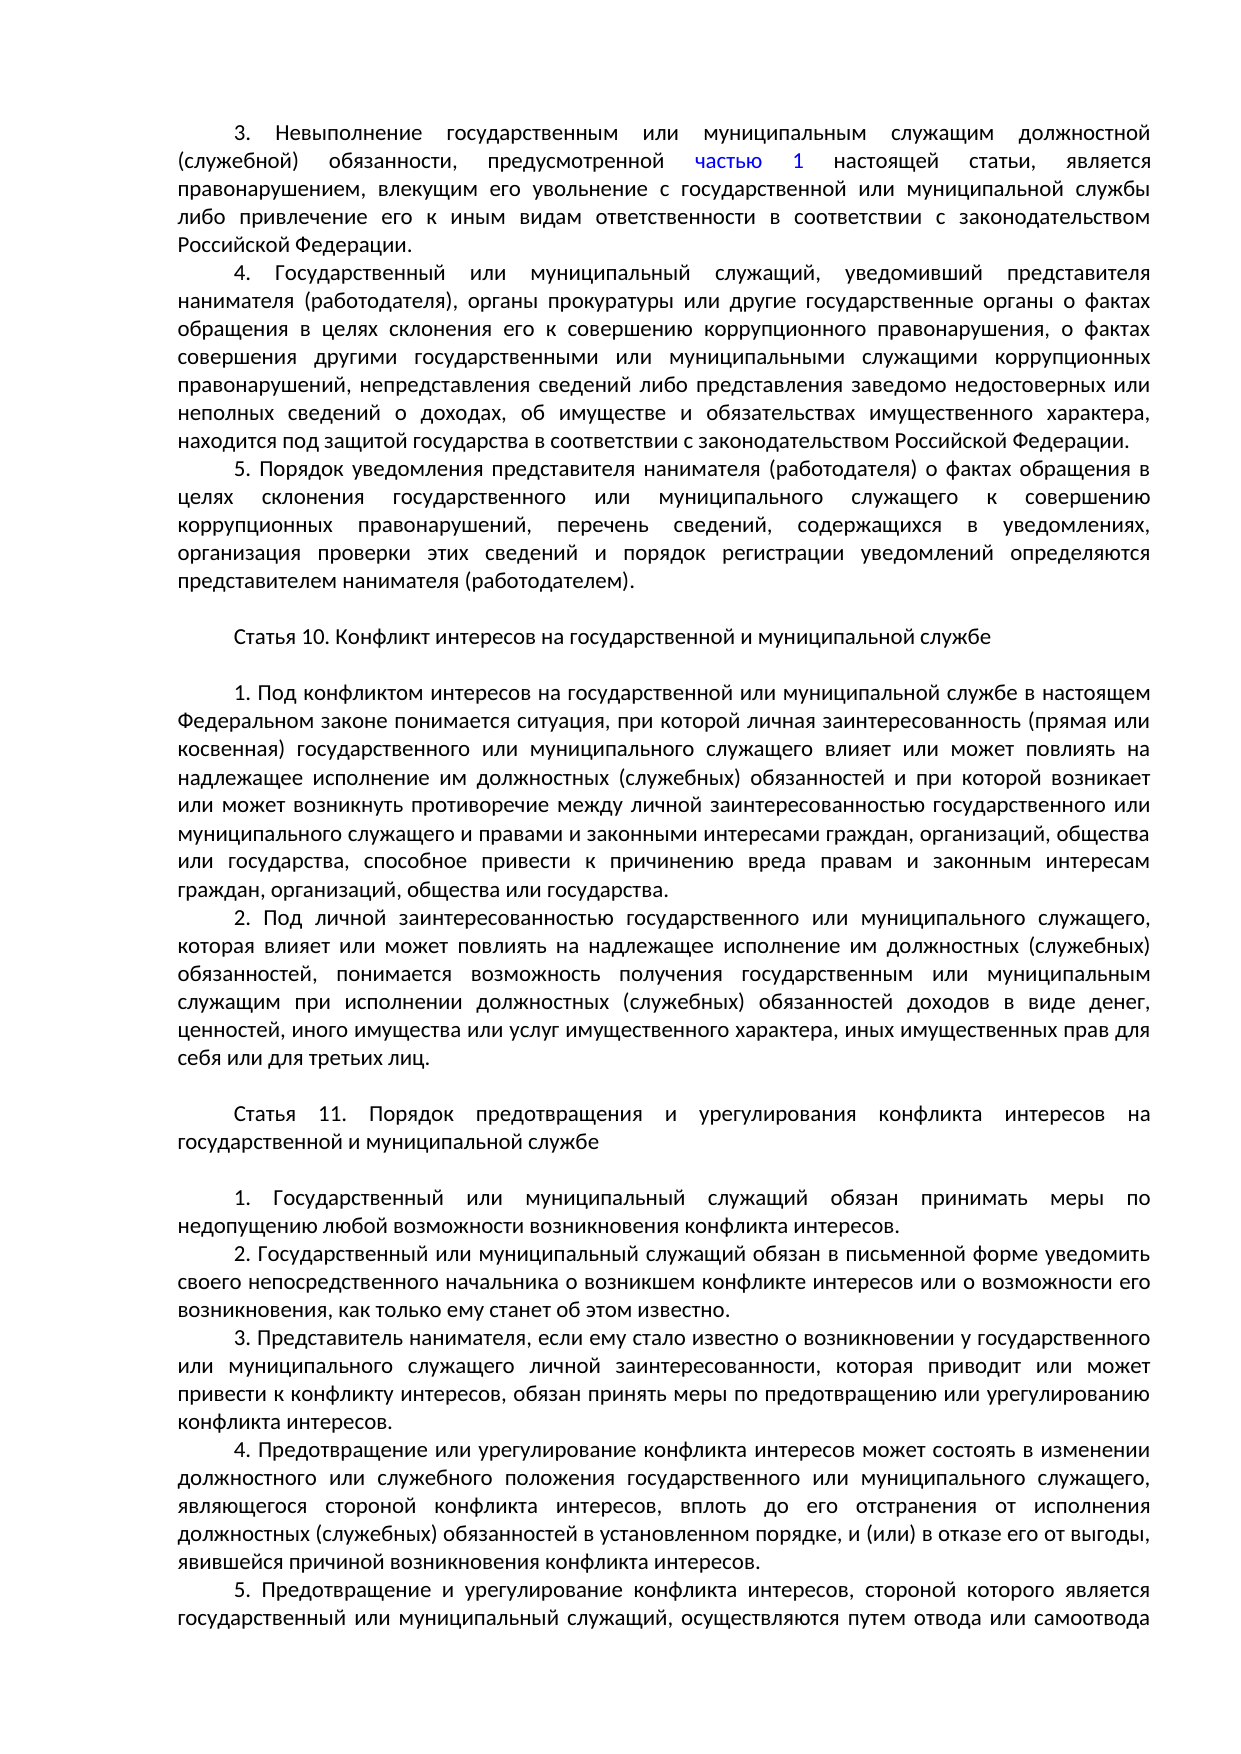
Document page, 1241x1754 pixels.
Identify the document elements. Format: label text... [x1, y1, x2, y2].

text 1. Под конфликтом интересов на государственной или муниципальной службе в настоящем Федеральном законе понимается ситуация, при которой личная заинтересованность (прямая или косвенная) государственного или муниципального служащего влияет или может повлиять на надлежащее исполнение им должностных (служебных) обязанностей и при которой возникает или может возникнуть противоречие между личной заинтересованностью государственного или муниципального служащего и правами и законными интересами граждан, организаций, общества или государства, способное привести к причинению вреда правам и законным интересам граждан, организаций, общества или государства. [177, 678, 1152, 903]
text 2. Под личной заинтересованностью государственного или муниципального служащего, которая влияет или может повлиять на надлежащее исполнение им должностных (служебных) обязанностей, понимается возможность получения государственным или муниципальным служащим при исполнении должностных (служебных) обязанностей доходов в виде денег, ценностей, иного имущества или услуг имущественного характера, иных имущественных прав для себя или для третьих лиц. [177, 903, 1152, 1071]
text 5. Порядок уведомления представителя нанимателя (работодателя) о фактах обращения в целях склонения государственного или муниципального служащего к совершению коррупционных правонарушений, перечень сведений, содержащихся в уведомлениях, организация проверки этих сведений и порядок регистрации уведомлений определяются представителем нанимателя (работодателем). [177, 454, 1152, 594]
text 1. Государственный или муниципальный служащий обязан принимать меры по недопущению любой возможности возникновения конфликта интересов. [177, 1183, 1152, 1239]
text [177, 1575, 1152, 1631]
text 2. Государственный или муниципальный служащий обязан в письменной форме уведомить своего непосредственного начальника о возникшем конфликте интересов или о возможности его возникновения, как только ему станет об этом известно. [177, 1239, 1152, 1323]
text 4. Предотвращение или урегулирование конфликта интересов может состоять в изменении должностного или служебного положения государственного или муниципального служащего, являющегося стороной конфликта интересов, вплоть до его отстранения от исполнения должностных (служебных) обязанностей в установленном порядке, и (или) в отказе его от выгоды, явившейся причиной возникновения конфликта интересов. [177, 1435, 1152, 1575]
text 4. Государственный или муниципальный служащий, уведомивший представителя нанимателя (работодателя), органы прокуратуры или другие государственные органы о фактах обращения в целях склонения его к совершению коррупционного правонарушения, о фактах совершения другими государственными или муниципальными служащими коррупционных правонарушений, непредставления сведений либо представления заведомо недостоверных или неполных сведений о доходах, об имуществе и обязательствах имущественного характера, находится под защитой государства в соответствии с законодательством Российской Федерации. [177, 258, 1152, 454]
text 3. Невыполнение государственным или муниципальным служащим должностной (служебной) обязанности, предусмотренной частью 1 настоящей статьи, является правонарушением, влекущим его увольнение с государственной или муниципальной службы либо привлечение его к иным видам ответственности в соответствии с законодательством Российской Федерации. [177, 118, 1152, 258]
text Статья 10. Конфликт интересов на государственной и муниципальной службе [177, 622, 1152, 651]
text Статья 11. Порядок предотвращения и урегулирования конфликта интересов на государственной и муниципальной службе [177, 1099, 1152, 1155]
text 3. Представитель нанимателя, если ему стало известно о возникновении у государственного или муниципального служащего личной заинтересованности, которая приводит или может привести к конфликту интересов, обязан принять меры по предотвращению или урегулированию конфликта интересов. [177, 1323, 1152, 1435]
